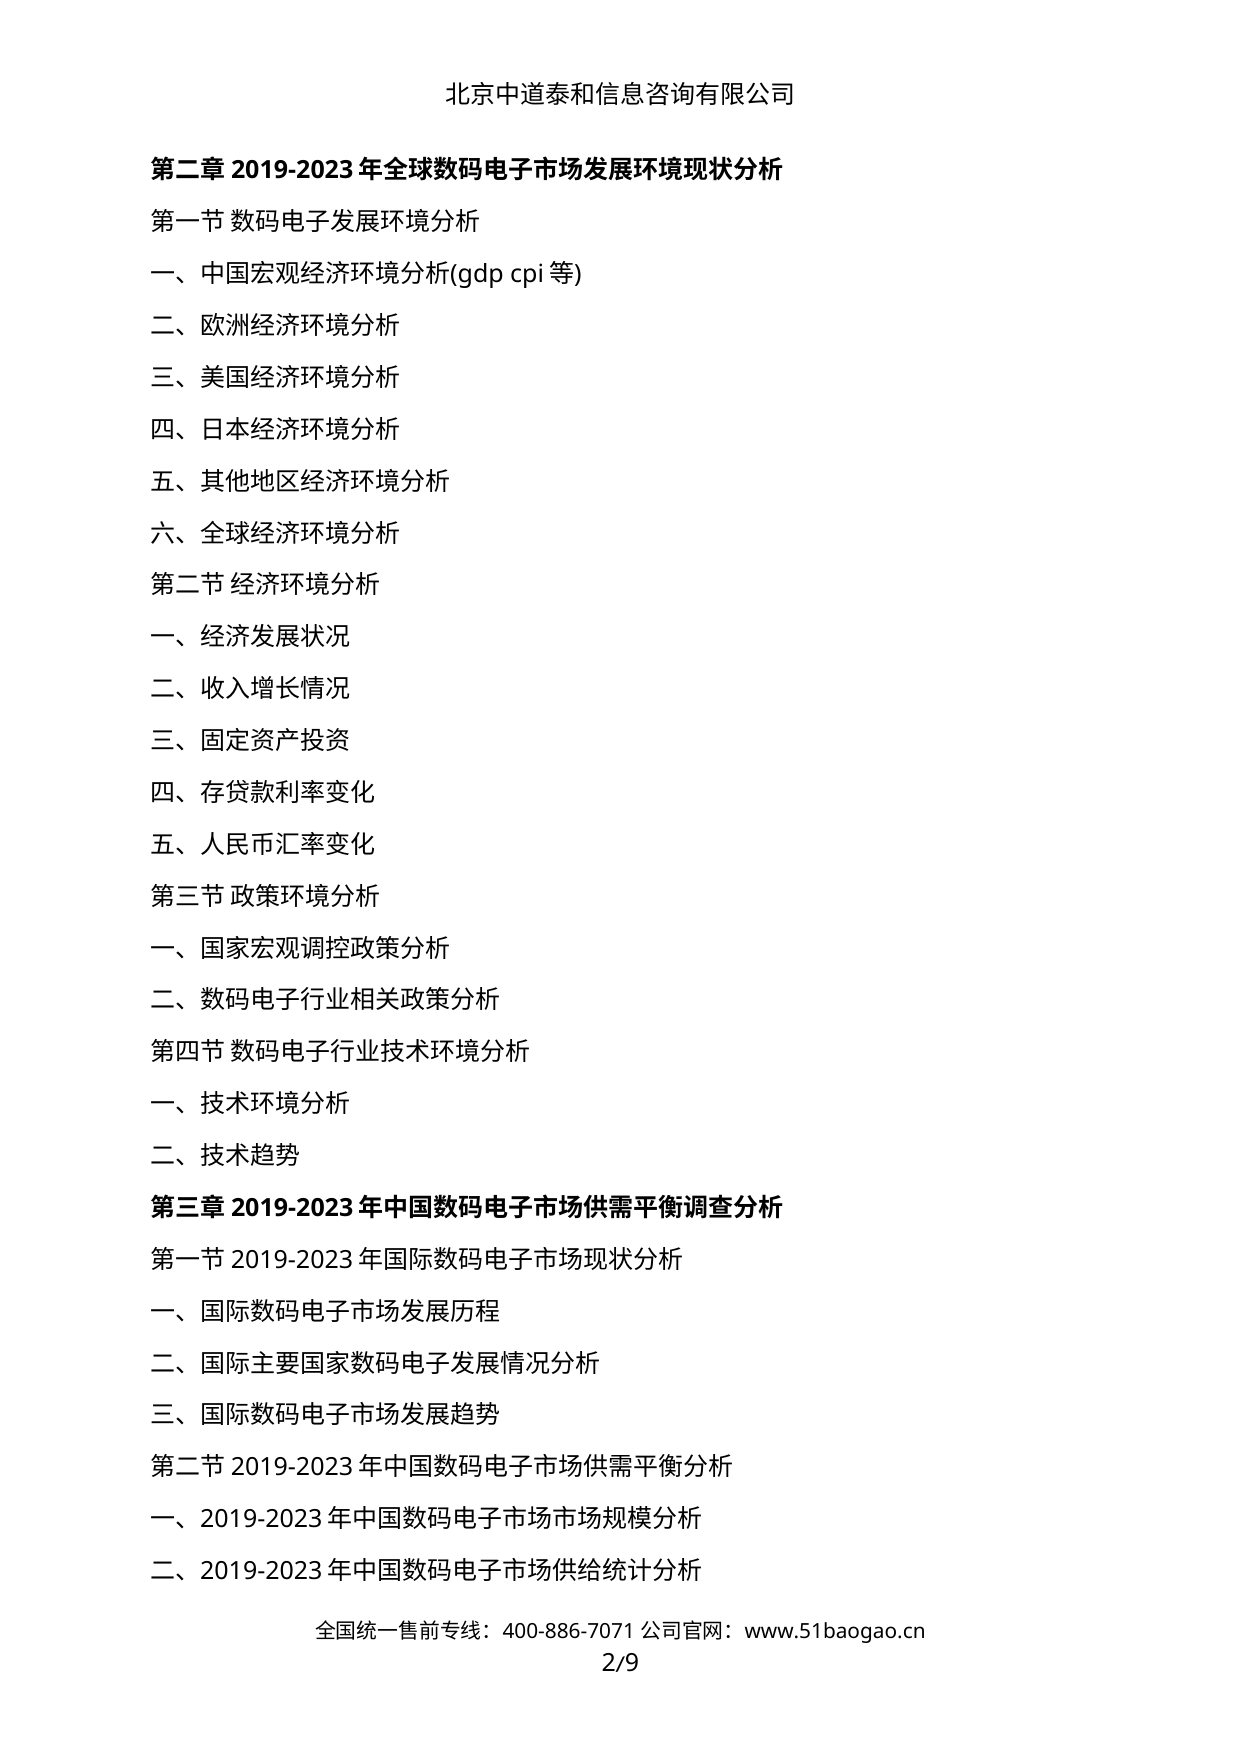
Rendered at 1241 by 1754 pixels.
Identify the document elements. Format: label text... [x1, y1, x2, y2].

text 第三章 2019-2023年中国数码电子市场供需平衡调查分析 [150, 1187, 1090, 1224]
text 二、技术趋势 [150, 1136, 1090, 1172]
text 六、全球经济环境分析 [150, 513, 1090, 549]
text 三、国际数码电子市场发展趋势 [150, 1395, 1090, 1431]
text 一、国家宏观调控政策分析 [150, 928, 1090, 964]
text 第一节 数码电子发展环境分析 [150, 202, 1090, 238]
text 一、中国宏观经济环境分析(gdp cpi等) [150, 254, 1090, 290]
text 二、收入增长情况 [150, 669, 1090, 705]
text 第一节 2019-2023年国际数码电子市场现状分析 [150, 1239, 1090, 1276]
text 三、美国经济环境分析 [150, 357, 1090, 394]
text 二、国际主要国家数码电子发展情况分析 [150, 1343, 1090, 1379]
text 五、其他地区经济环境分析 [150, 461, 1090, 497]
text 四、存贷款利率变化 [150, 772, 1090, 809]
text 一、2019-2023年中国数码电子市场市场规模分析 [150, 1499, 1090, 1535]
text 二、数码电子行业相关政策分析 [150, 980, 1090, 1016]
text 二、2019-2023年中国数码电子市场供给统计分析 [150, 1551, 1090, 1587]
text 一、经济发展状况 [150, 617, 1090, 653]
text 二、欧洲经济环境分析 [150, 306, 1090, 342]
text 五、人民币汇率变化 [150, 824, 1090, 861]
text 第二节 经济环境分析 [150, 565, 1090, 601]
text 四、日本经济环境分析 [150, 409, 1090, 446]
text 三、固定资产投资 [150, 721, 1090, 757]
text 一、技术环境分析 [150, 1084, 1090, 1120]
text 第三节 政策环境分析 [150, 876, 1090, 912]
text 第四节 数码电子行业技术环境分析 [150, 1032, 1090, 1068]
text 一、国际数码电子市场发展历程 [150, 1291, 1090, 1327]
text 第二节 2019-2023年中国数码电子市场供需平衡分析 [150, 1447, 1090, 1483]
text 第二章 2019-2023年全球数码电子市场发展环境现状分析 [150, 150, 1090, 186]
